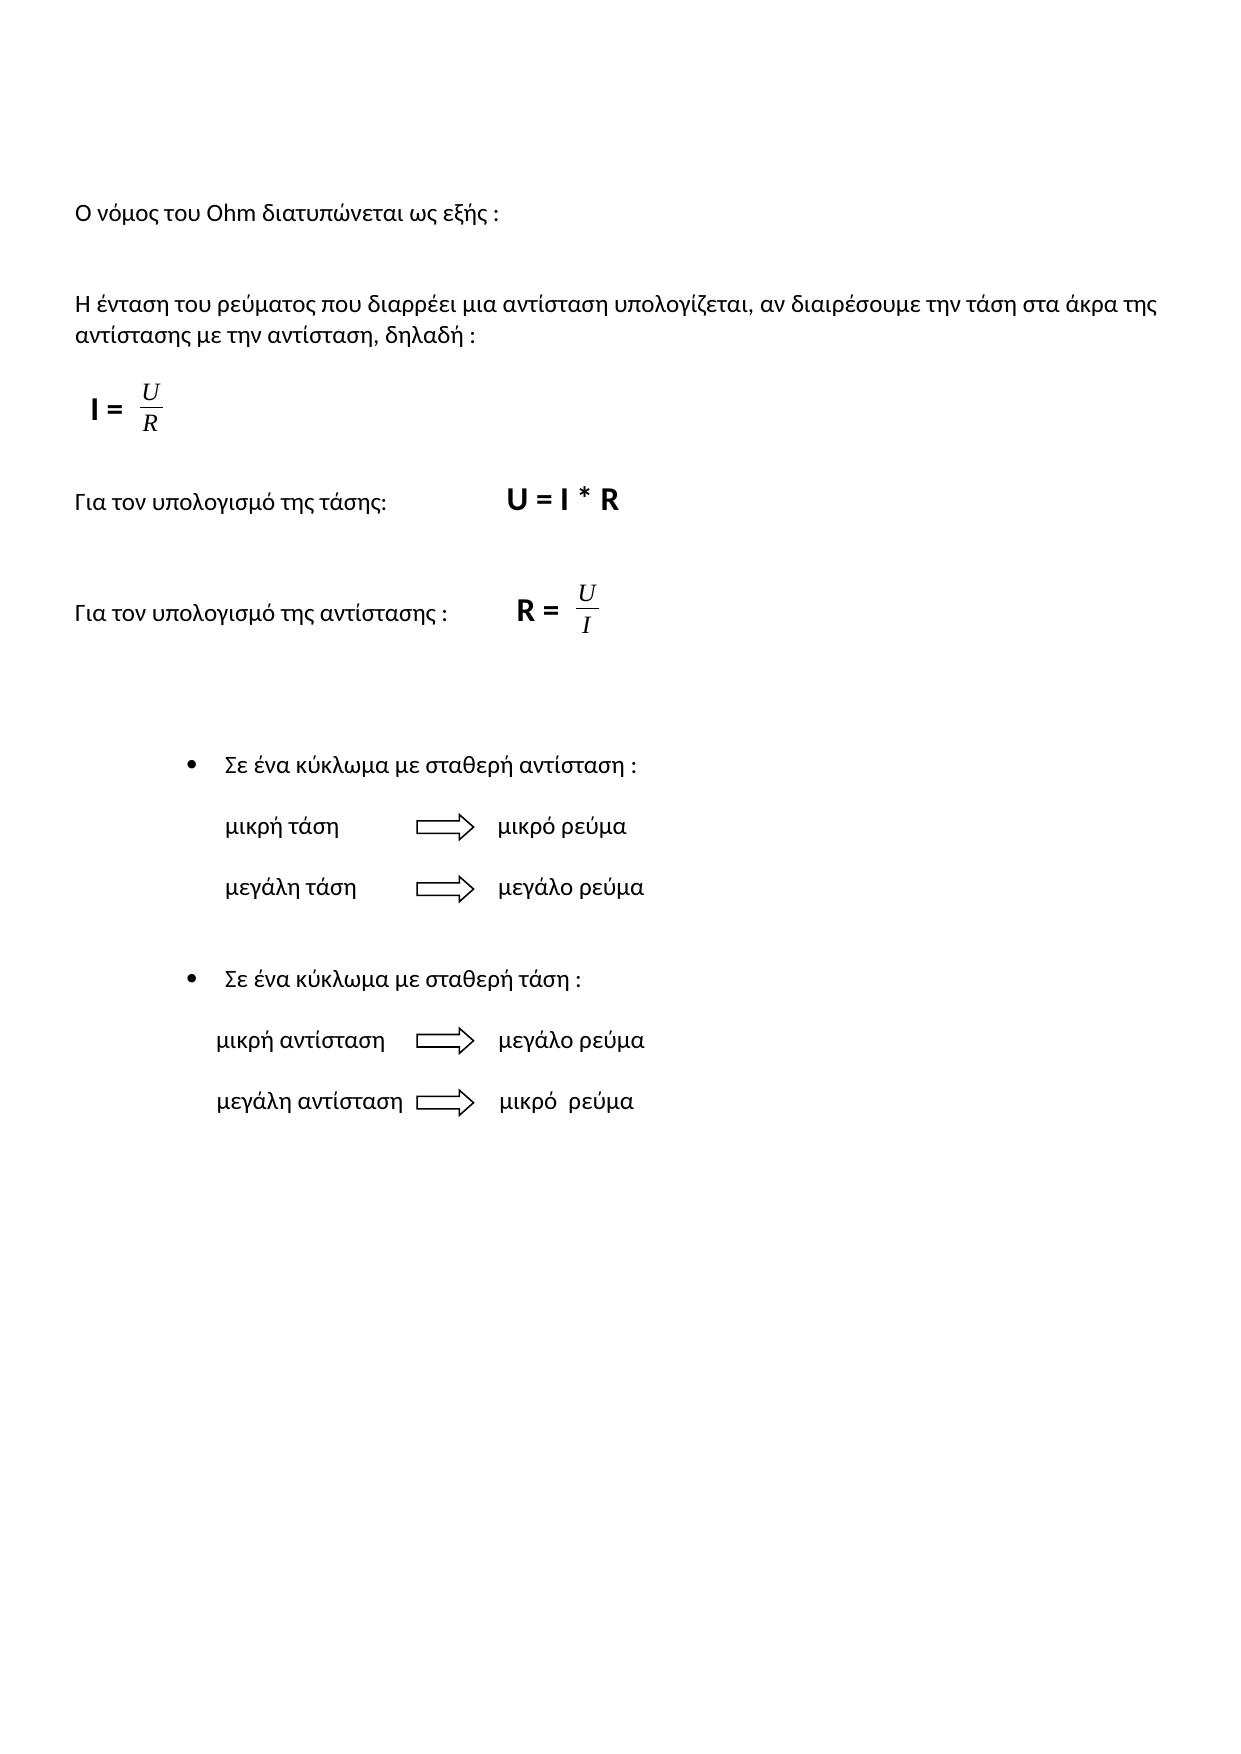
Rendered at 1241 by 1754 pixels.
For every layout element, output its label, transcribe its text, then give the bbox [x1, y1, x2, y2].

text μικρή τάση μικρό ρεύμα [225, 810, 1165, 841]
text Η ένταση του ρεύματος που διαρρέει μια αντίσταση υπολογίζεται, αν διαιρέσουμε την τάση στα άκρα της αντίστασης με την αντίσταση, δηλαδή : [75, 289, 1165, 350]
list μεγάλη τάση μεγάλο ρεύμα [225, 871, 1165, 902]
list Σε ένα κύκλωμα με σταθερή τάση : [187, 963, 1165, 993]
text Για τον υπολογισμό της τάσης: U = I * R [75, 478, 1165, 519]
text Για τον υπολογισμό της αντίστασης : R = [75, 580, 1165, 639]
text μικρή αντίσταση μεγάλο ρεύμα [187, 1024, 1165, 1054]
text I = [75, 378, 1165, 437]
text Ο νόμος του Οhm διατυπώνεται ως εξής : [75, 197, 1165, 228]
list Σε ένα κύκλωμα με σταθερή αντίσταση : [187, 749, 1165, 779]
text μεγάλη αντίσταση μικρό ρεύμα [75, 1085, 1165, 1115]
